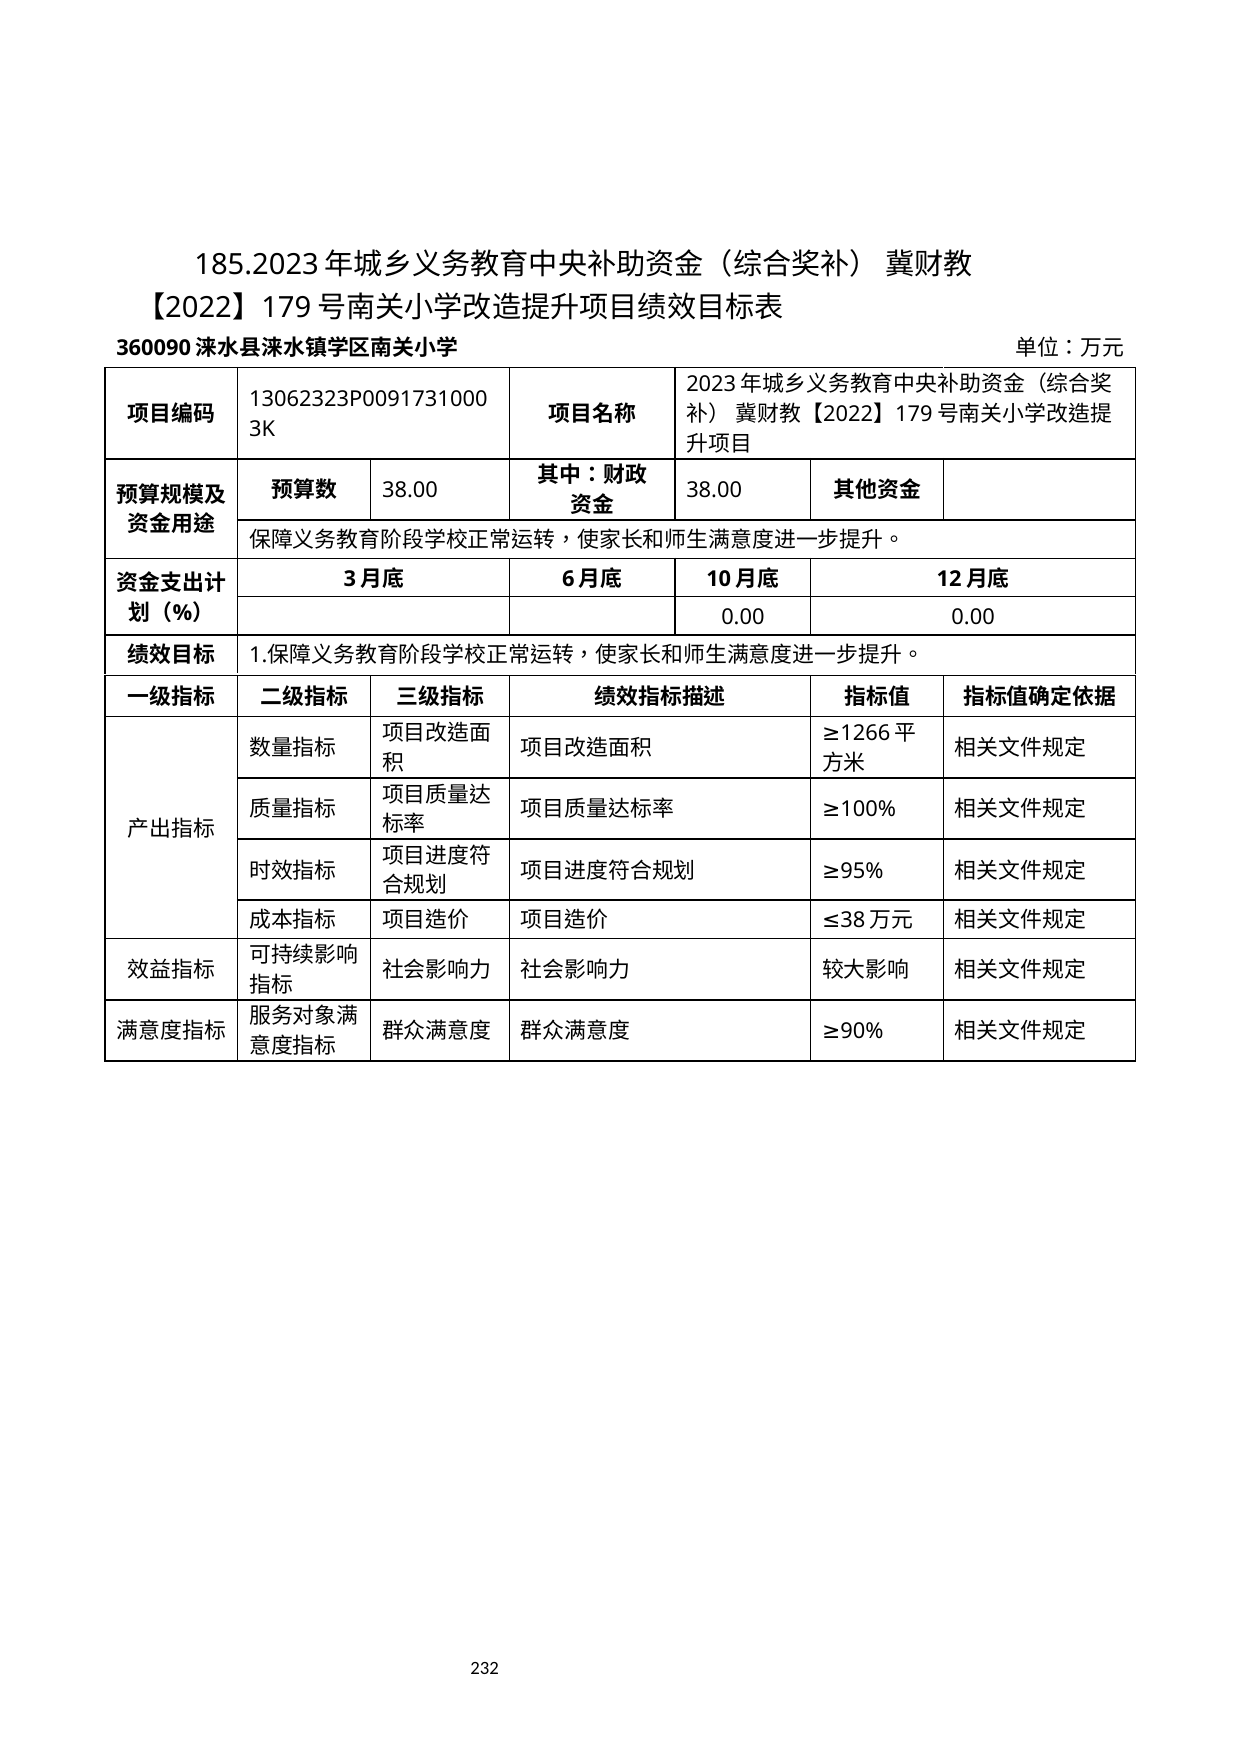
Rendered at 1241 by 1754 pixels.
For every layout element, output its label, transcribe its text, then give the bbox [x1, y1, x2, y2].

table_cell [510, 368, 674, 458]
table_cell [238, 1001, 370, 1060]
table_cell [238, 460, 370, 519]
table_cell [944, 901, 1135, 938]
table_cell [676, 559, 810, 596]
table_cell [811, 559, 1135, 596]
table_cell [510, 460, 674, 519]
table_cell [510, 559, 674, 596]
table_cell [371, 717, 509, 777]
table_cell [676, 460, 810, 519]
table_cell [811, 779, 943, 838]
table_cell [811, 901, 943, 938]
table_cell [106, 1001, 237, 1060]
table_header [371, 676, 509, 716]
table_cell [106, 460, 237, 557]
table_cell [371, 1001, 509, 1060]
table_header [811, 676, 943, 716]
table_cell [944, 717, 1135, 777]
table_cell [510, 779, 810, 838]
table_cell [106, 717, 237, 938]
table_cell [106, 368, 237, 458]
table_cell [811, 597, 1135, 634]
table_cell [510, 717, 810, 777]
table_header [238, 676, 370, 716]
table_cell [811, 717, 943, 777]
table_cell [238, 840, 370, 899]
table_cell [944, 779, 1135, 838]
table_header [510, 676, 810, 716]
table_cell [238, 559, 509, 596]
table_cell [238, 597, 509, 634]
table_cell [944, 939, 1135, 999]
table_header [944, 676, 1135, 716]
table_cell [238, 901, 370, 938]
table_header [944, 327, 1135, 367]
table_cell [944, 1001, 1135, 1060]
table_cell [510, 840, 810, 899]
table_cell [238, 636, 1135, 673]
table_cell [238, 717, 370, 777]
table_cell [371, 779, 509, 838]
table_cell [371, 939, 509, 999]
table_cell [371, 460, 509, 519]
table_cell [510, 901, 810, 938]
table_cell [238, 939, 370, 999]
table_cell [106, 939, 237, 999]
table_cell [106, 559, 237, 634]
text 185.2023年城乡义务教育中央补助资金（综合奖补） 冀财教【2022】179号南关小学改造提升项目绩效目标表 [136, 241, 1104, 326]
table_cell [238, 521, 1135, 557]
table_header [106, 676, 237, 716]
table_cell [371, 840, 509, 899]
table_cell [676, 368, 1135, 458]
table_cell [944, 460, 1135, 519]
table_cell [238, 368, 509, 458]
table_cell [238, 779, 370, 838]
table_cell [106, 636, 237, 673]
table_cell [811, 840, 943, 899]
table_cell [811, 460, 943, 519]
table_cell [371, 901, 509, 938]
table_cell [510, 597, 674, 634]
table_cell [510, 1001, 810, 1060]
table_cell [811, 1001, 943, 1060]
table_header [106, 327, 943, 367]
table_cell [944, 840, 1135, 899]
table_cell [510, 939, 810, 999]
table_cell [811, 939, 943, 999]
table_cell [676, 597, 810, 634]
